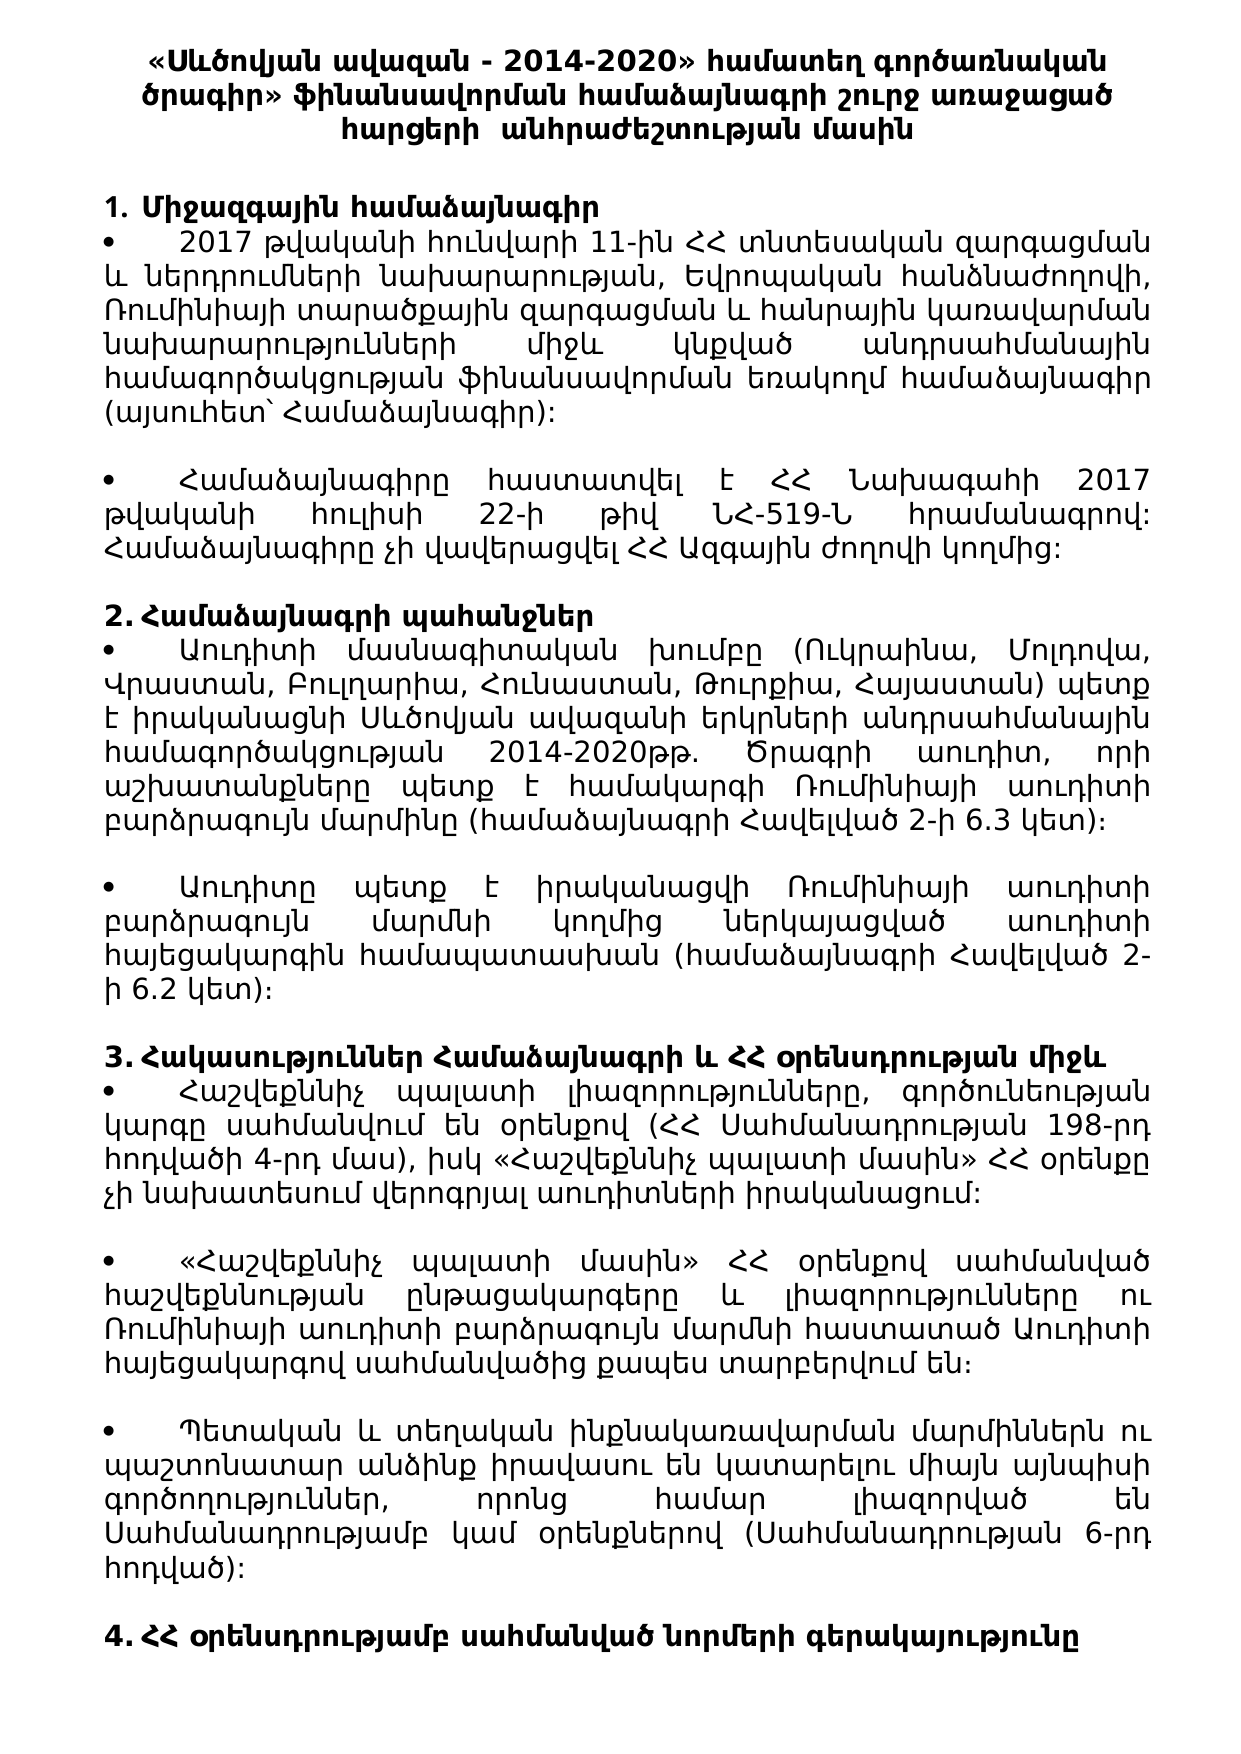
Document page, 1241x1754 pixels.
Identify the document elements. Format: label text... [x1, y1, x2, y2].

list 2017 թվականի հունվարի 11-ին ՀՀ տնտեսական զարգացման և ներդրումների նախարարության, Եվրոպական հանձնաժողովի, Ռումինիայի տարածքային զարգացման և հանրային կառավարման նախարարությունների միջև կնքված անդրսահմանային համագործակցության ֆինանսավորման եռակողմ համաձայնագիր (այսուհետ՝ Համաձայնագիր): [103, 226, 1152, 429]
list Համաձայնագրի պահանջներ [103, 599, 1152, 633]
list «Հաշվեքննիչ պալատի մասին» ՀՀ օրենքով սահմանված հաշվեքննության ընթացակարգերը և լիազորությունները ու Ռումինիայի աուդիտի բարձրագույն մարմնի հաստատած Աուդիտի հայեցակարգով սահմանվածից քապես տարբերվում են։ [103, 1244, 1152, 1380]
list Համաձայնագիրը հաստատվել է ՀՀ Նախագահի 2017 թվականի հուլիսի 22-ի թիվ ՆՀ-519-Ն հրամանագրով: Համաձայնագիրը չի վավերացվել ՀՀ Ազգային ժողովի կողմից: [103, 463, 1152, 565]
list Աուդիտի մասնագիտական խումբը (Ուկրաինա, Մոլդովա, Վրաստան, Բուլղարիա, Հունաստան, Թուրքիա, Հայաստան) պետք է իրականացնի Սևծովյան ավազանի երկրների անդրսահմանային համագործակցության 2014-2020թթ. Ծրագրի աուդիտ, որի աշխատանքները պետք է համակարգի Ռումինիայի աուդիտի բարձրագույն մարմինը (hամաձայնագրի Հավելված 2-ի 6.3 կետ)։ [103, 633, 1152, 837]
list Հակասություններ Համաձայնագրի և ՀՀ օրենսդրության միջև [103, 1041, 1152, 1074]
list Պետական և տեղական ինքնակառավարման մարմիններն ու պաշտոնատար անձինք իրավասու են կատարելու միայն այնպիսի գործողություններ, որոնց համար լիազորված են Սահմանադրությամբ կամ օրենքներով (Սահմանադրության 6-րդ հոդված): [103, 1414, 1152, 1586]
text «Սևծովյան ավազան - 2014-2020» համատեղ գործառնական ծրագիր» ֆինանսավորման համաձայնագրի շուրջ առաջացած հարցերի անհրաժեշտության մասին [103, 44, 1152, 146]
list Աուդիտը պետք է իրականացվի Ռումինիայի աուդիտի բարձրագույն մարմնի կողմից ներկայացված աուդիտի հայեցակարգին համապատասխան (hամաձայնագրի Հավելված 2-ի 6.2 կետ)։ [103, 871, 1152, 1007]
list Հաշվեքննիչ պալատի լիազորությունները, գործունեության կարգը սահմանվում են օրենքով (ՀՀ Սահմանադրության 198-րդ հոդվածի 4-րդ մաս), իսկ «Հաշվեքննիչ պալատի մասին» ՀՀ օրենքը չի նախատեսում վերոգրյալ աուդիտների իրականացում: [103, 1074, 1152, 1210]
list Միջազգային համաձայնագիր [103, 186, 1152, 226]
list ՀՀ օրենսդրությամբ սահմանված նորմերի գերակայությունը [103, 1619, 1152, 1653]
